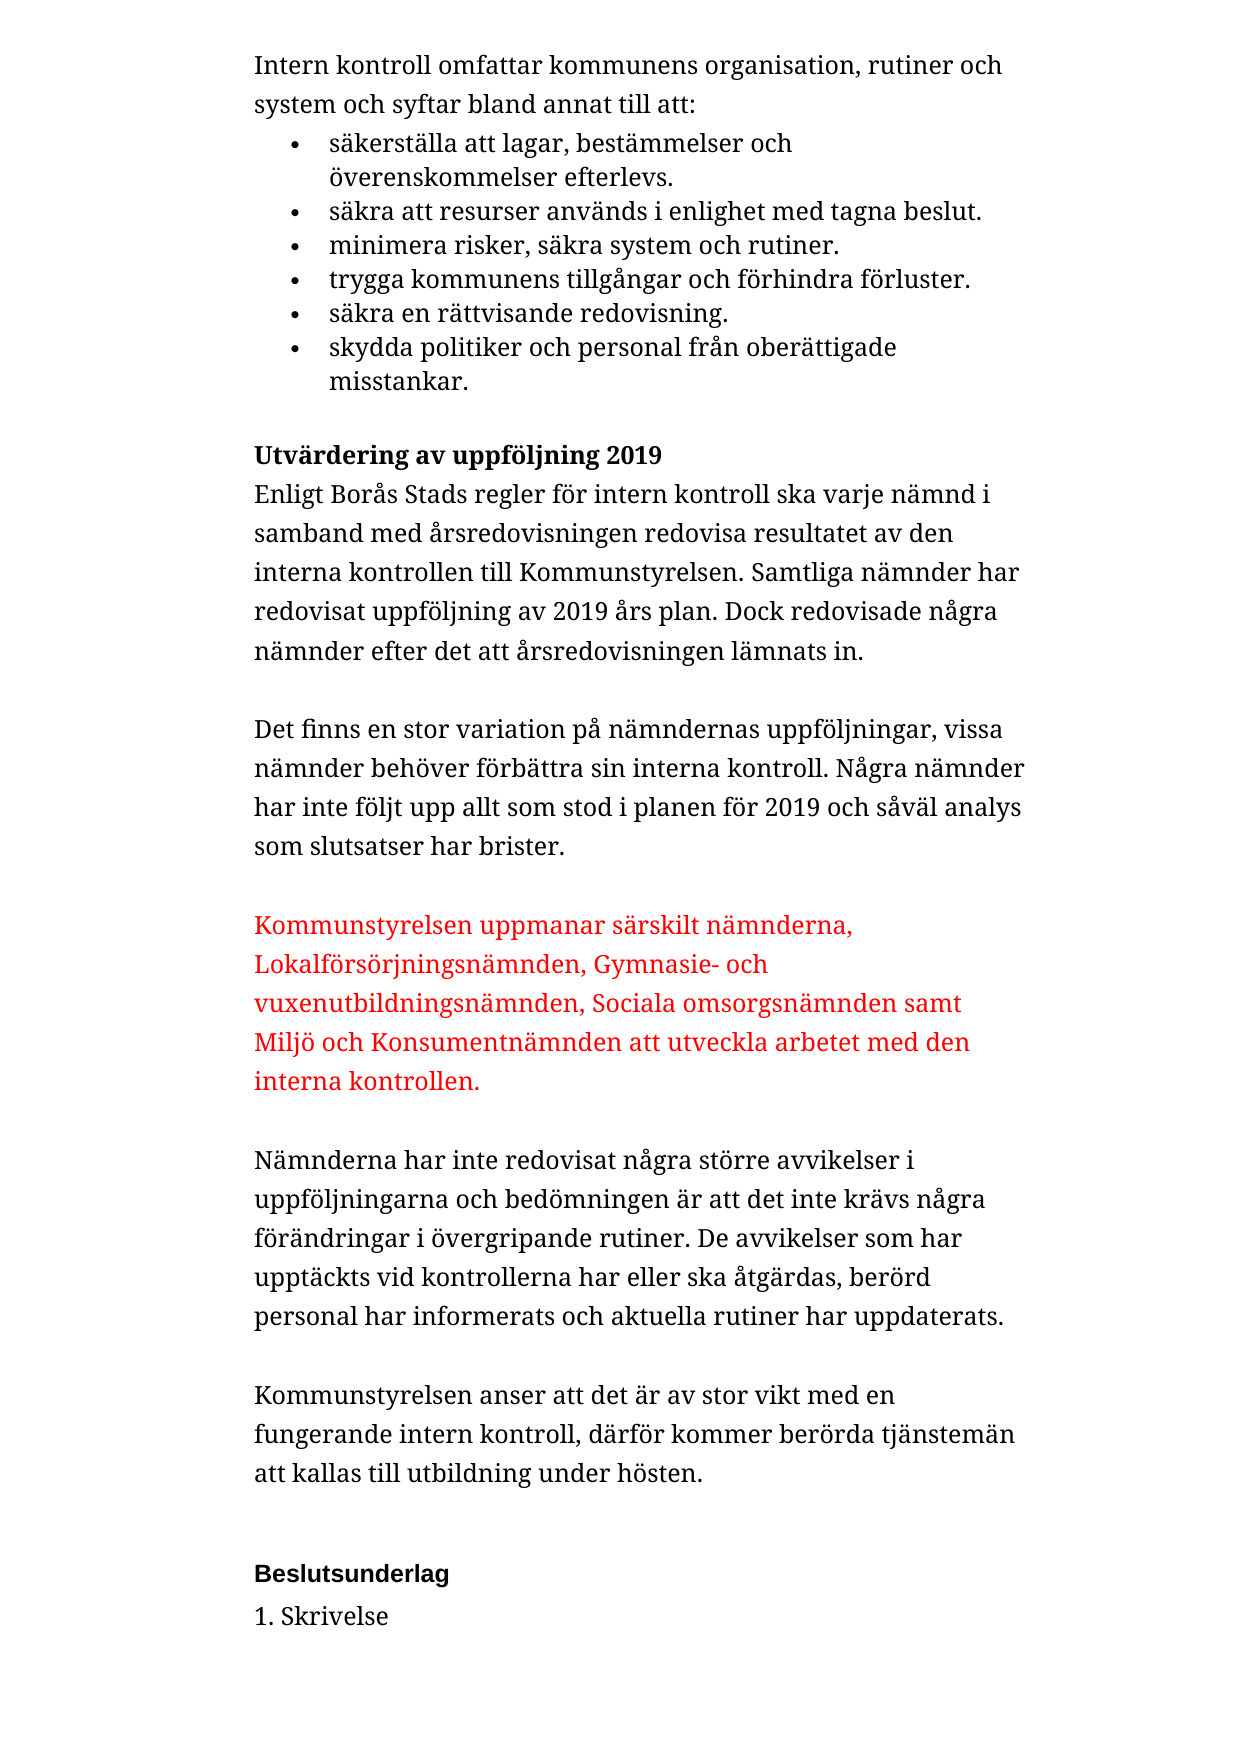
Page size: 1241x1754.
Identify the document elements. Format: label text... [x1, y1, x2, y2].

list säkerställa att lagar, bestämmelser och överenskommelser efterlevs. [291, 126, 1028, 194]
list säkra att resurser används i enlighet med tagna beslut. [291, 194, 1028, 228]
list säkra en rättvisande redovisning. [291, 296, 1028, 330]
text Kommunstyrelsen anser att det är av stor vikt med en fungerande intern kontroll, därför kommer berörda tjänstemän att kallas till utbildning under hösten. [254, 1338, 1028, 1490]
text Nämnderna har inte redovisat några större avvikelser i uppföljningarna och bedömningen är att det inte krävs några förändringar i övergripande rutiner. De avvikelser som har upptäckts vid kontrollerna har eller ska åtgärdas, berörd personal har informerats och aktuella rutiner har uppdaterats. [254, 1142, 1028, 1333]
text 1. Skrivelse [254, 1598, 1028, 1632]
text Det finns en stor variation på nämndernas uppföljningar, vissa nämnder behöver förbättra sin interna kontroll. Några nämnder har inte följt upp allt som stod i planen för 2019 och såväl analys som slutsatser har brister. [254, 672, 1028, 863]
text Kommunstyrelsen uppmanar särskilt nämnderna, Lokalförsörjningsnämnden, Gymnasie- och vuxenutbildningsnämnden, Sociala omsorgsnämnden samt Miljö och Konsumentnämnden att utveckla arbetet med den interna kontrollen. [254, 907, 1028, 1137]
list skydda politiker och personal från oberättigade misstankar. [291, 330, 1028, 398]
list minimera risker, säkra system och rutiner. [291, 228, 1028, 262]
text Intern kontroll omfattar kommunens organisation, rutiner och system och syftar bland annat till att: [254, 47, 1028, 121]
list trygga kommunens tillgångar och förhindra förluster. [291, 262, 1028, 296]
text Utvärdering av uppföljning 2019 Enligt Borås Stads regler för intern kontroll ska varje nämnd i samband med årsredovisningen redovisa resultatet av den interna kontrollen till Kommunstyrelsen. Samtliga nämnder har redovisat uppföljning av 2019 års plan. Dock redovisade några nämnder efter det att årsredovisningen lämnats in. [254, 398, 1028, 667]
subtitle Beslutsunderlag [254, 1559, 1028, 1588]
